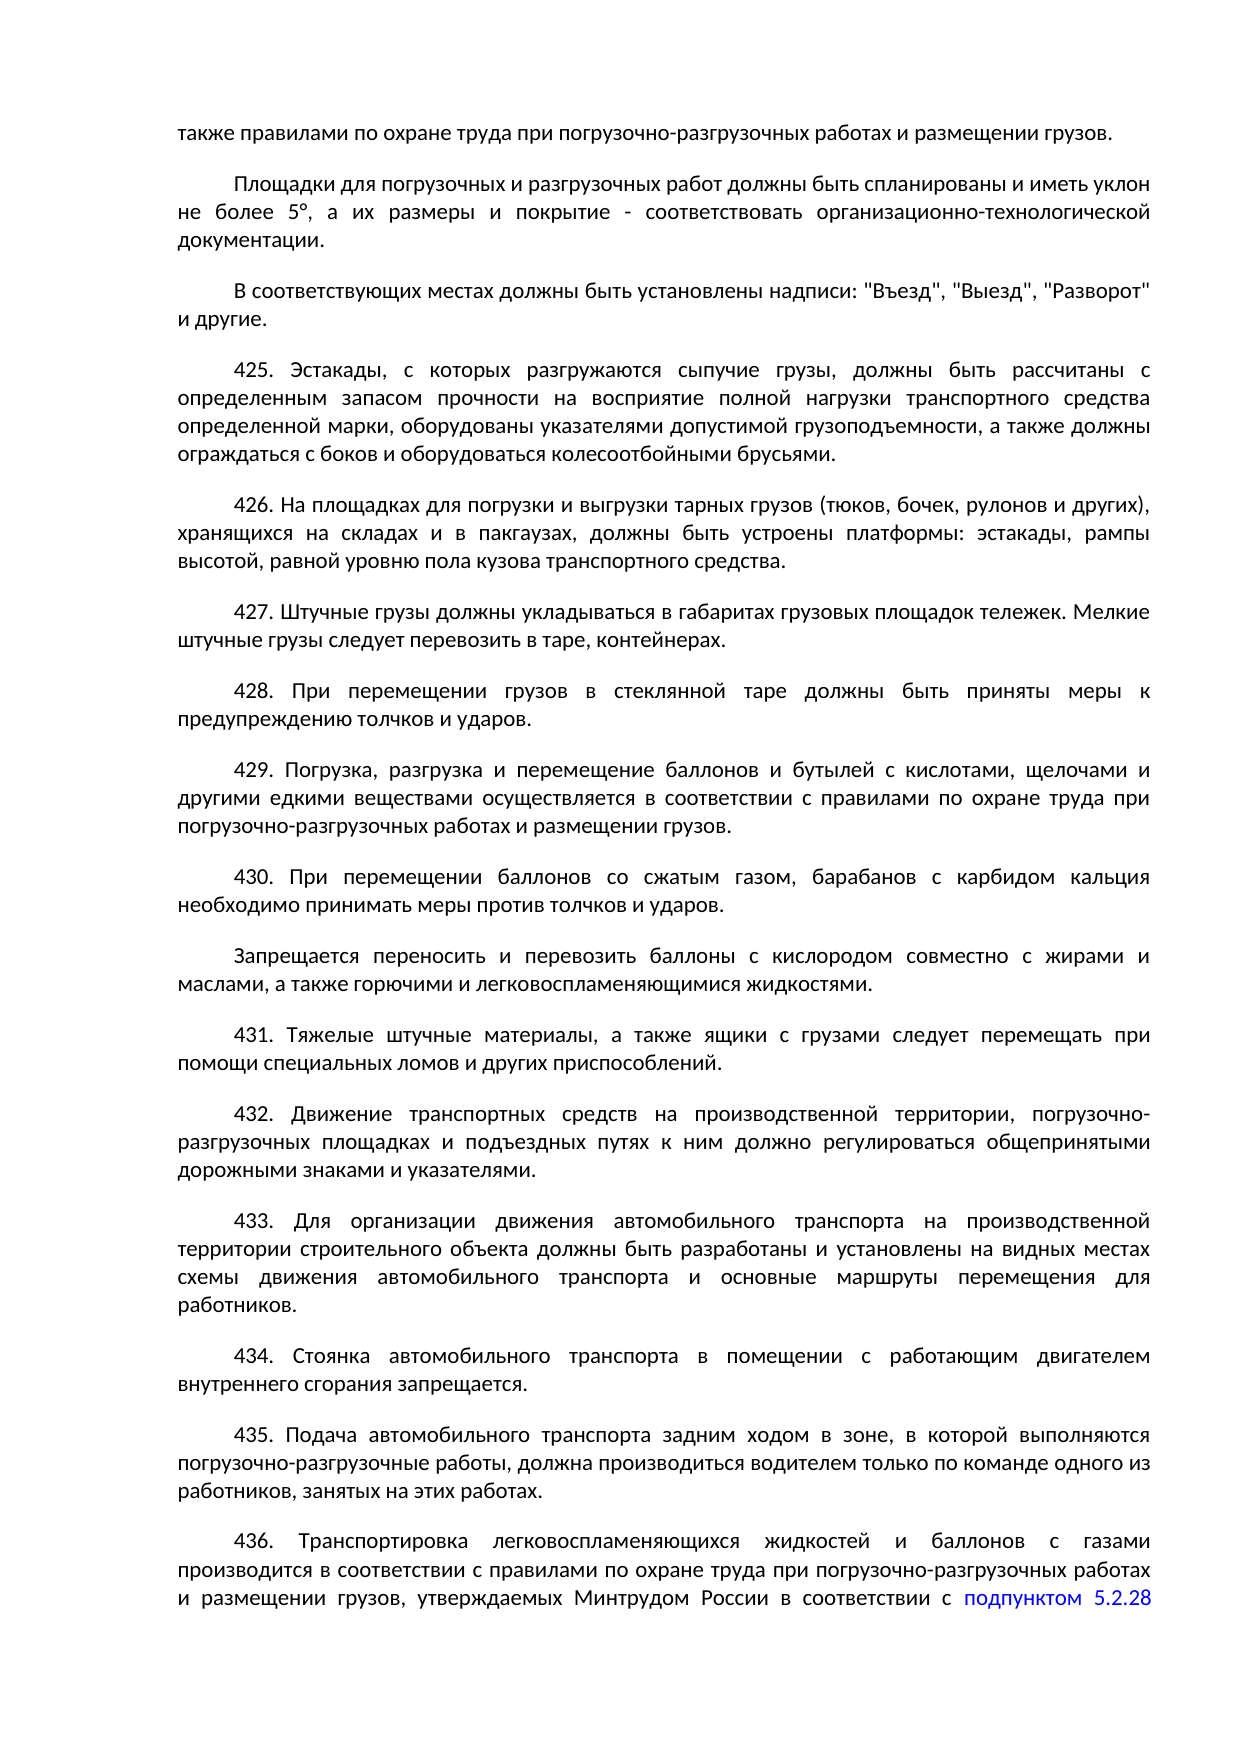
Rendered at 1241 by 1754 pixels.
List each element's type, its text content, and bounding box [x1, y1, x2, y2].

text 425. Эстакады, с которых разгружаются сыпучие грузы, должны быть рассчитаны с определенным запасом прочности на восприятие полной нагрузки транспортного средства определенной марки, оборудованы указателями допустимой грузоподъемности, а также должны ограждаться с боков и оборудоваться колесоотбойными брусьями. [177, 355, 1152, 467]
text 432. Движение транспортных средств на производственной территории, погрузочно-разгрузочных площадках и подъездных путях к ним должно регулироваться общепринятыми дорожными знаками и указателями. [177, 1099, 1152, 1183]
text В соответствующих местах должны быть установлены надписи: "Въезд", "Выезд", "Разворот" и другие. [177, 276, 1152, 332]
text Площадки для погрузочных и разгрузочных работ должны быть спланированы и иметь уклон не более 5°, а их размеры и покрытие - соответствовать организационно-технологической документации. [177, 169, 1152, 253]
text 426. На площадках для погрузки и выгрузки тарных грузов (тюков, бочек, рулонов и других), хранящихся на складах и в пакгаузах, должны быть устроены платформы: эстакады, рампы высотой, равной уровню пола кузова транспортного средства. [177, 490, 1152, 574]
text 427. Штучные грузы должны укладываться в габаритах грузовых площадок тележек. Мелкие штучные грузы следует перевозить в таре, контейнерах. [177, 597, 1152, 653]
text 431. Тяжелые штучные материалы, а также ящики с грузами следует перемещать при помощи специальных ломов и других приспособлений. [177, 1020, 1152, 1076]
text 435. Подача автомобильного транспорта задним ходом в зоне, в которой выполняются погрузочно-разгрузочные работы, должна производиться водителем только по команде одного из работников, занятых на этих работах. [177, 1420, 1152, 1504]
text 430. При перемещении баллонов со сжатым газом, барабанов с карбидом кальция необходимо принимать меры против толчков и ударов. [177, 862, 1152, 918]
text 434. Стоянка автомобильного транспорта в помещении с работающим двигателем внутреннего сгорания запрещается. [177, 1341, 1152, 1397]
text 433. Для организации движения автомобильного транспорта на производственной территории строительного объекта должны быть разработаны и установлены на видных местах схемы движения автомобильного транспорта и основные маршруты перемещения для работников. [177, 1206, 1152, 1318]
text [177, 1527, 1152, 1611]
text 428. При перемещении грузов в стеклянной таре должны быть приняты меры к предупреждению толчков и ударов. [177, 676, 1152, 732]
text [177, 118, 1152, 146]
text Запрещается переносить и перевозить баллоны с кислородом совместно с жирами и маслами, а также горючими и легковоспламеняющимися жидкостями. [177, 941, 1152, 997]
text 429. Погрузка, разгрузка и перемещение баллонов и бутылей с кислотами, щелочами и другими едкими веществами осуществляется в соответствии с правилами по охране труда при погрузочно-разгрузочных работах и размещении грузов. [177, 755, 1152, 839]
